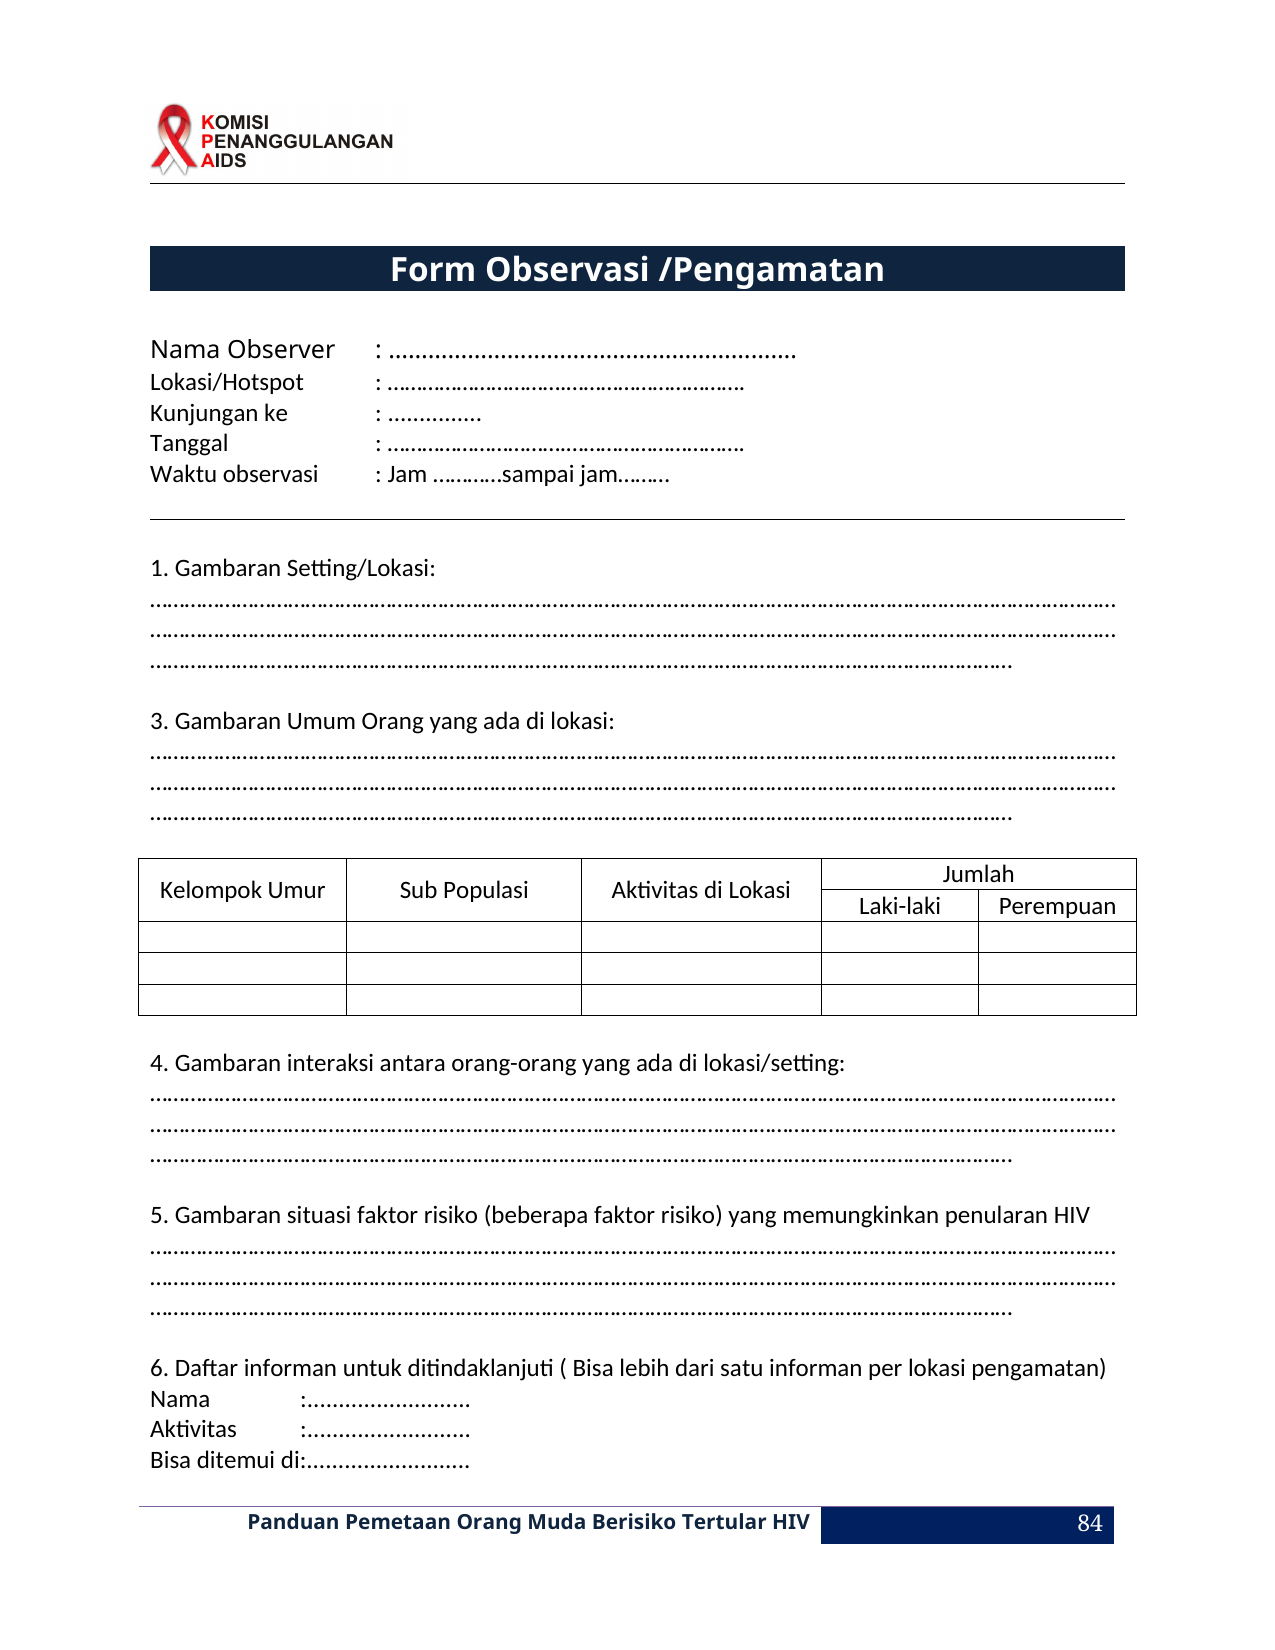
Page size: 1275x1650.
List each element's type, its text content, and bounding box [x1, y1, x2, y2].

table_cell [979, 953, 1136, 984]
table_header Jumlah [822, 859, 1136, 889]
text ……………………………………………………………………………………………………………………………………………………………………………………………………………………………………………………………………………………………………………………………………………………………………………………………………………………………………………… [150, 1077, 1125, 1169]
text Waktu observasi : Jam …………sampai jam……… [150, 458, 1125, 488]
table_cell [979, 922, 1136, 952]
text Tanggal : ………………………….…………………………. [150, 427, 1125, 458]
table_header Kelompok Umur [139, 859, 346, 921]
text ……………………………………………………………………………………………………………………………………………………………………………………………………………………………………………………………………………………………………………………………………………………………………………………………………………………………………………… [150, 736, 1125, 827]
table_cell [347, 985, 581, 1015]
text Aktivitas :.......................... [150, 1413, 1125, 1444]
picture [142, 98, 413, 186]
text ……………………………………………………………………………………………………………………………………………………………………………………………………………………………………………………………………………………………………………………………………………………………………………………………………………………………………………… [150, 583, 1125, 674]
table_cell [822, 985, 978, 1015]
table_header Aktivitas di Lokasi [582, 859, 821, 921]
table_cell [822, 922, 978, 952]
table_cell [979, 985, 1136, 1015]
text 6. Daftar informan untuk ditindaklanjuti ( Bisa lebih dari satu informan per lokasi pengamatan) [150, 1352, 1125, 1383]
text Bisa ditemui di:.......................... [150, 1444, 1125, 1474]
text ……………………………………………………………………………………………………………………………………………………………………………………………………………………………………………………………………………………………………………………………………………………………………………………………………………………………………………… [150, 1230, 1125, 1322]
text 5. Gambaran situasi faktor risiko (beberapa faktor risiko) yang memungkinkan penularan HIV [150, 1199, 1125, 1230]
table_cell [347, 953, 581, 984]
table_cell [347, 922, 581, 952]
subtitle Form Observasi /Pengamatan [150, 246, 1125, 291]
table_cell [582, 985, 821, 1015]
table_cell [822, 953, 978, 984]
text Nama :.......................... [150, 1383, 1125, 1413]
text Lokasi/Hotspot : ………………………….…………………………. [150, 366, 1125, 397]
text 3. Gambaran Umum Orang yang ada di lokasi: [150, 705, 1125, 736]
text Kunjungan ke : ............... [150, 397, 1125, 427]
table_cell [139, 922, 346, 952]
table_cell Laki-laki [822, 890, 978, 921]
table_header Sub Populasi [347, 859, 581, 921]
table_cell [139, 953, 346, 984]
table_cell [582, 953, 821, 984]
table_cell Perempuan [979, 890, 1136, 921]
text 4. Gambaran interaksi antara orang-orang yang ada di lokasi/setting: [150, 1047, 1125, 1077]
text Nama Observer : ………………………….…………………………. [150, 332, 1125, 366]
text 1. Gambaran Setting/Lokasi: [150, 552, 1125, 583]
table_cell [582, 922, 821, 952]
table_cell [139, 985, 346, 1015]
